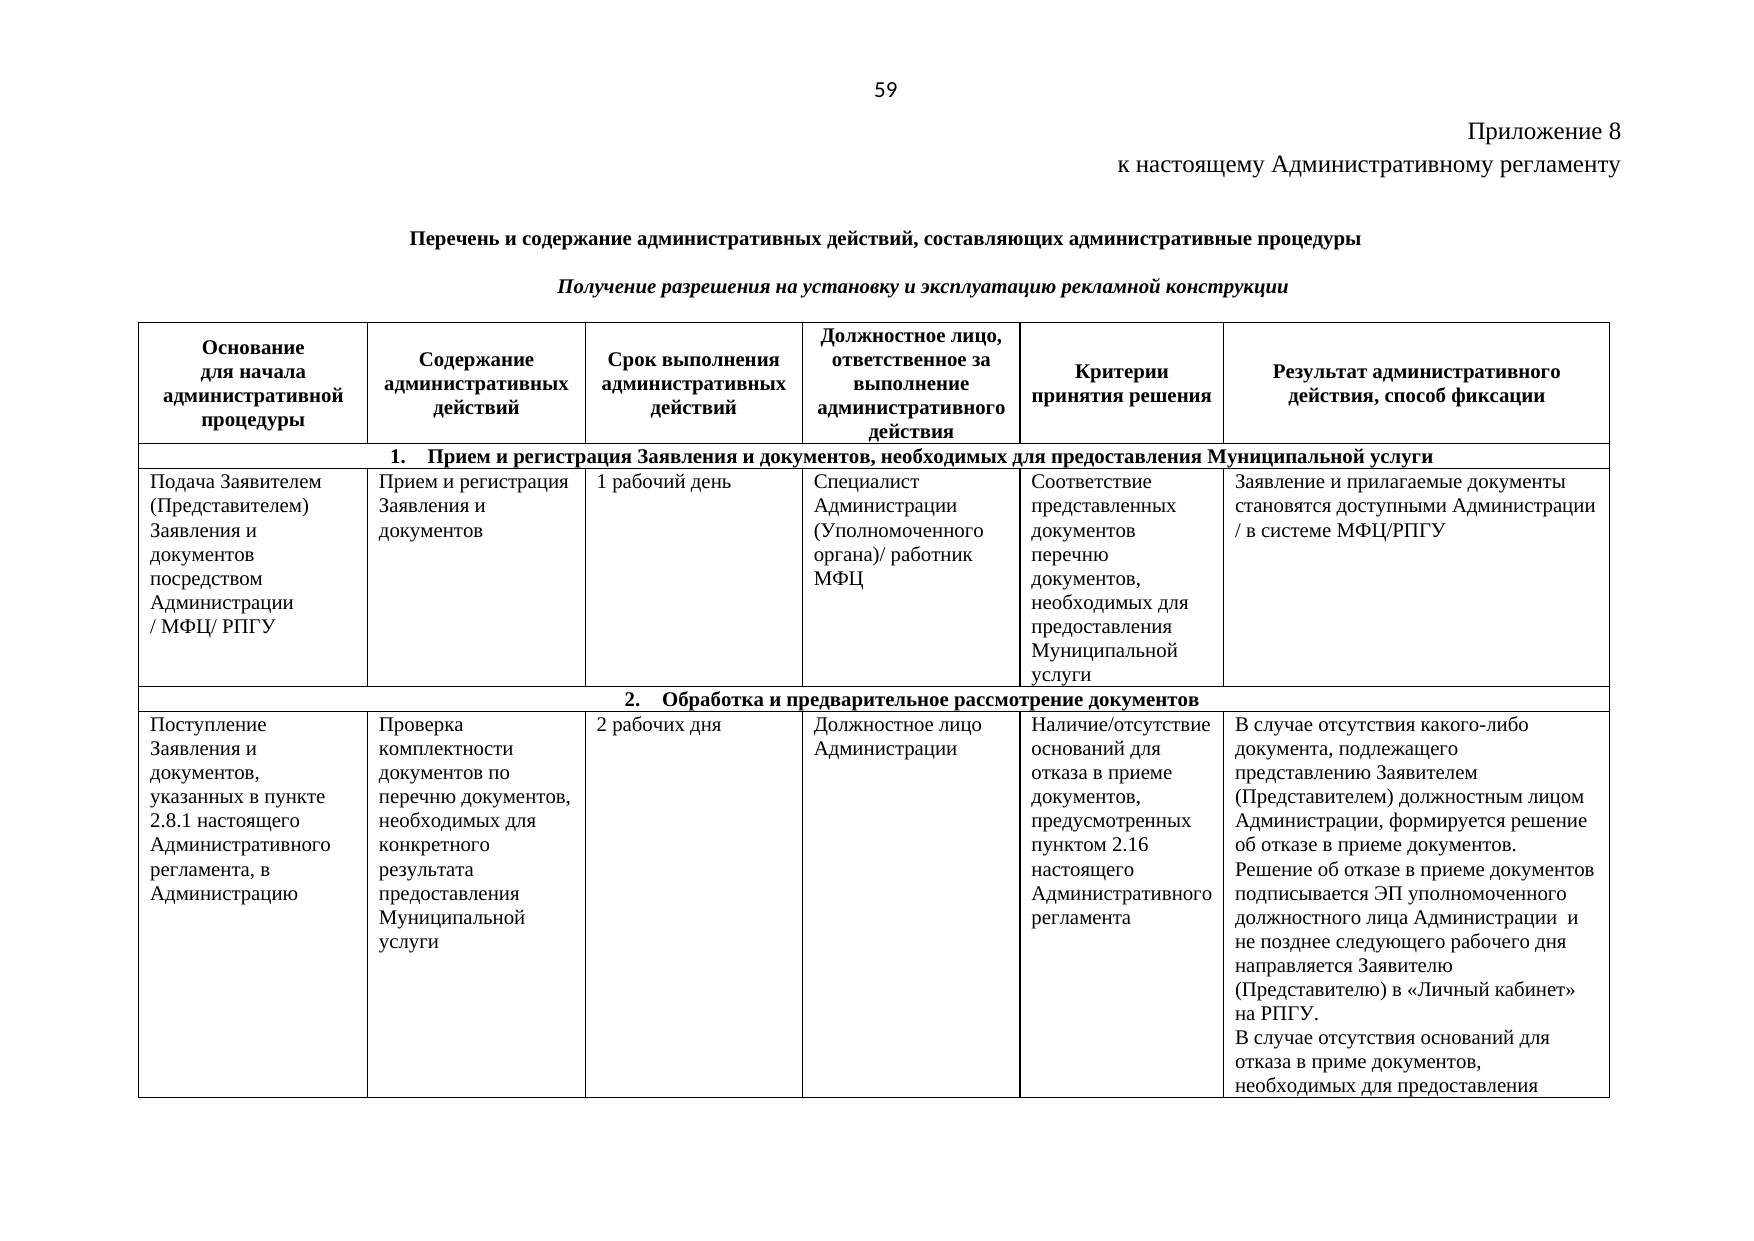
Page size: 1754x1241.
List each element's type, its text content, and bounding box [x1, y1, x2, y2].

table_header Должностное лицо, ответственное за выполнение административного действия [803, 323, 1019, 443]
table_header Содержание административных действий [368, 323, 585, 443]
table_cell Соответствие представленных документов перечню документов, необходимых для предоставления Муниципальной услуги [1021, 469, 1223, 686]
table_cell Обработка и предварительное рассмотрение документов [139, 687, 1609, 711]
table_header Основание для начала административной процедуры [139, 323, 367, 443]
table_cell Поступление Заявления и документов, указанных в пункте 2.8.1 настоящего Административного регламента, в Администрацию [139, 712, 367, 1097]
table_cell 2 рабочих дня [586, 712, 802, 1097]
text Получение разрешения на установку и эксплуатацию рекламной конструкции [225, 274, 1621, 298]
table_cell Заявление и прилагаемые документы становятся доступными Администрации / в системе МФЦ/РПГУ [1224, 469, 1609, 686]
text Перечень и содержание административных действий, составляющих административные процедуры [150, 226, 1621, 250]
table_cell Прием и регистрация Заявления и документов, необходимых для предоставления Муниципальной услуги [139, 444, 1609, 468]
table_cell Специалист Администрации (Уполномоченного органа)/ работник МФЦ [803, 469, 1019, 686]
table_cell Наличие/отсутствие оснований для отказа в приеме документов, предусмотренных пунктом 2.16 настоящего Административного регламента [1021, 712, 1223, 1097]
table_cell 1 рабочий день [586, 469, 802, 686]
table_cell Прием и регистрация Заявления и документов [368, 469, 585, 686]
table_cell Должностное лицо Администрации [803, 712, 1019, 1097]
text к настоящему Административному регламенту [150, 149, 1621, 177]
table_header Срок выполнения административных действий [586, 323, 802, 443]
text Приложение 8 [150, 116, 1621, 144]
table_cell Проверка комплектности документов по перечню документов, необходимых для конкретного результата предоставления Муниципальной услуги [368, 712, 585, 1097]
table_header Результат административного действия, способ фиксации [1224, 323, 1609, 443]
table_cell Подача Заявителем (Представителем) Заявления и документов посредством Администрации / МФЦ/ РПГУ [139, 469, 367, 686]
table_header Критерии принятия решения [1021, 323, 1223, 443]
